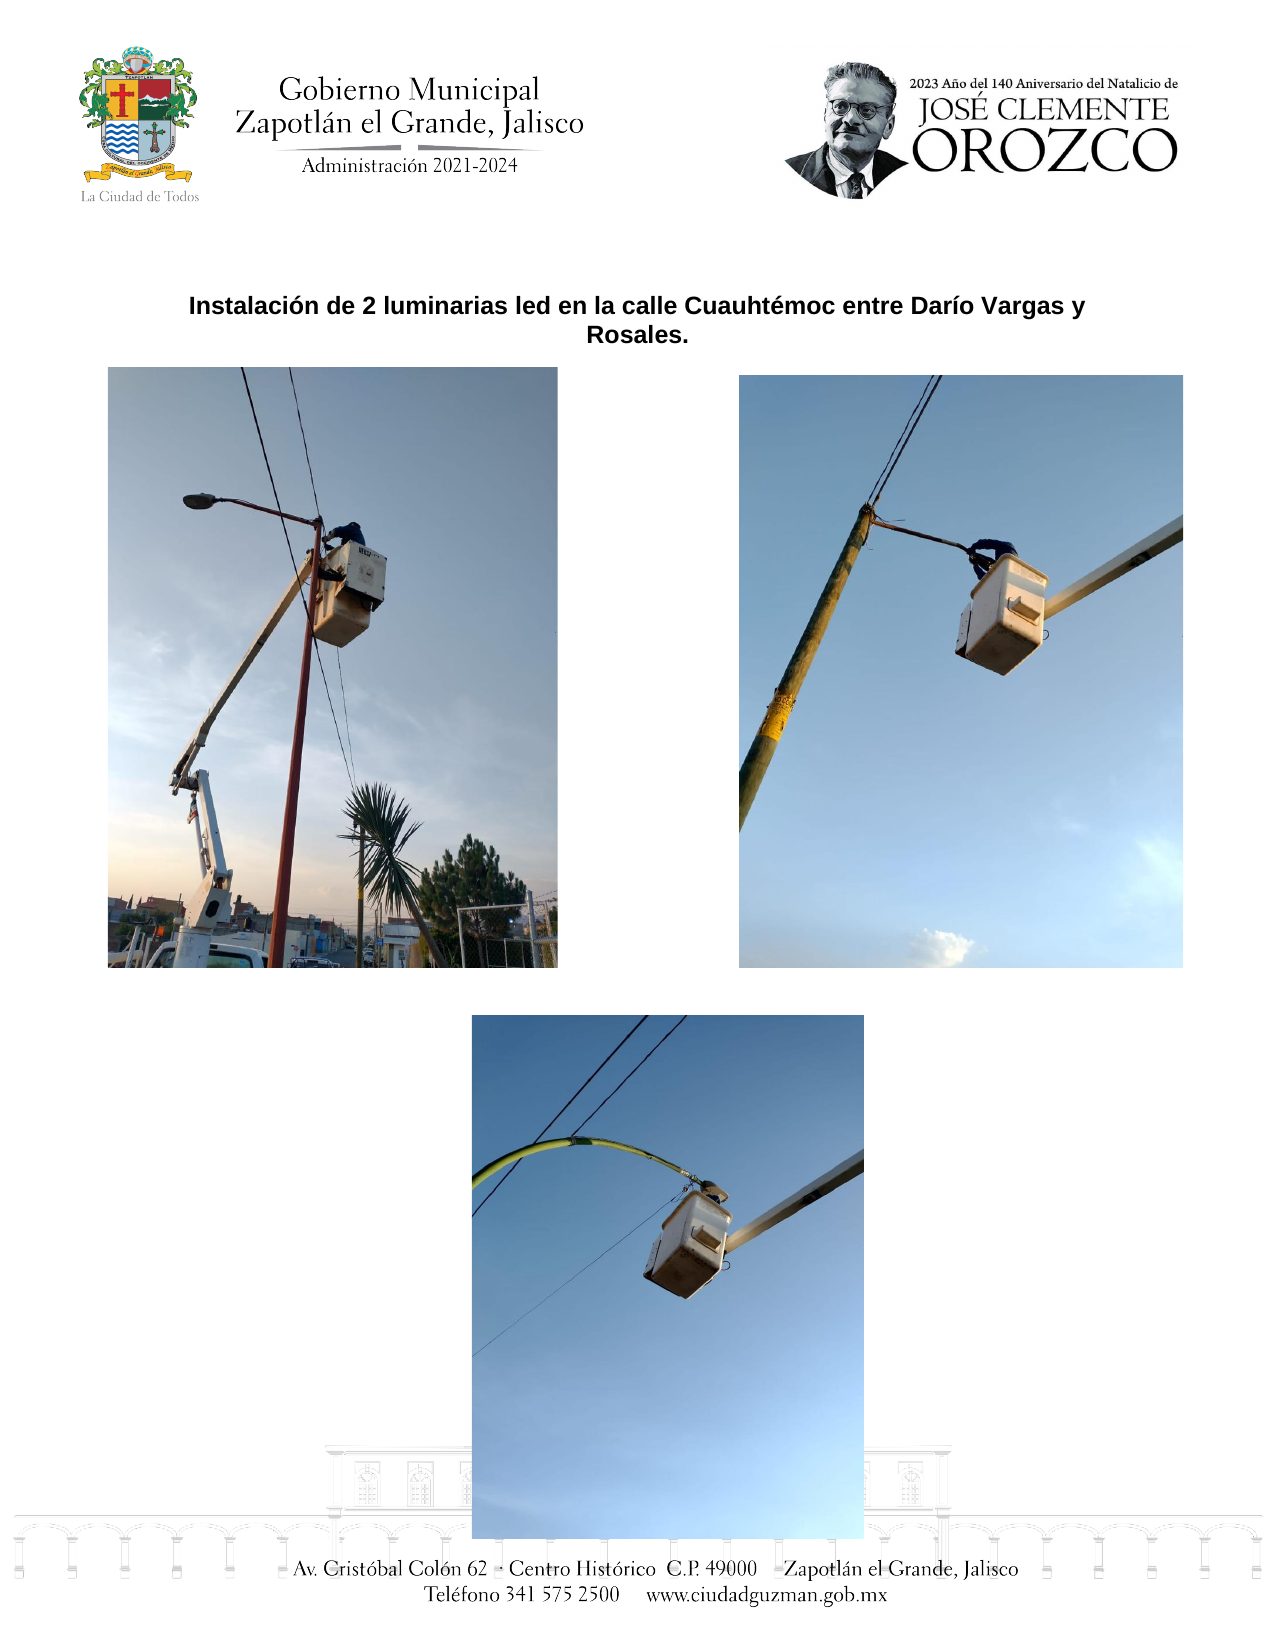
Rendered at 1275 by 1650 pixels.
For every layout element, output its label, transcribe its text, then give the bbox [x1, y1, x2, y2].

text Instalación de 2 luminarias led en la calle Cuauhtémoc entre Darío Vargas y Rosales. [177, 291, 1098, 349]
picture [0, 0, 1275, 1650]
